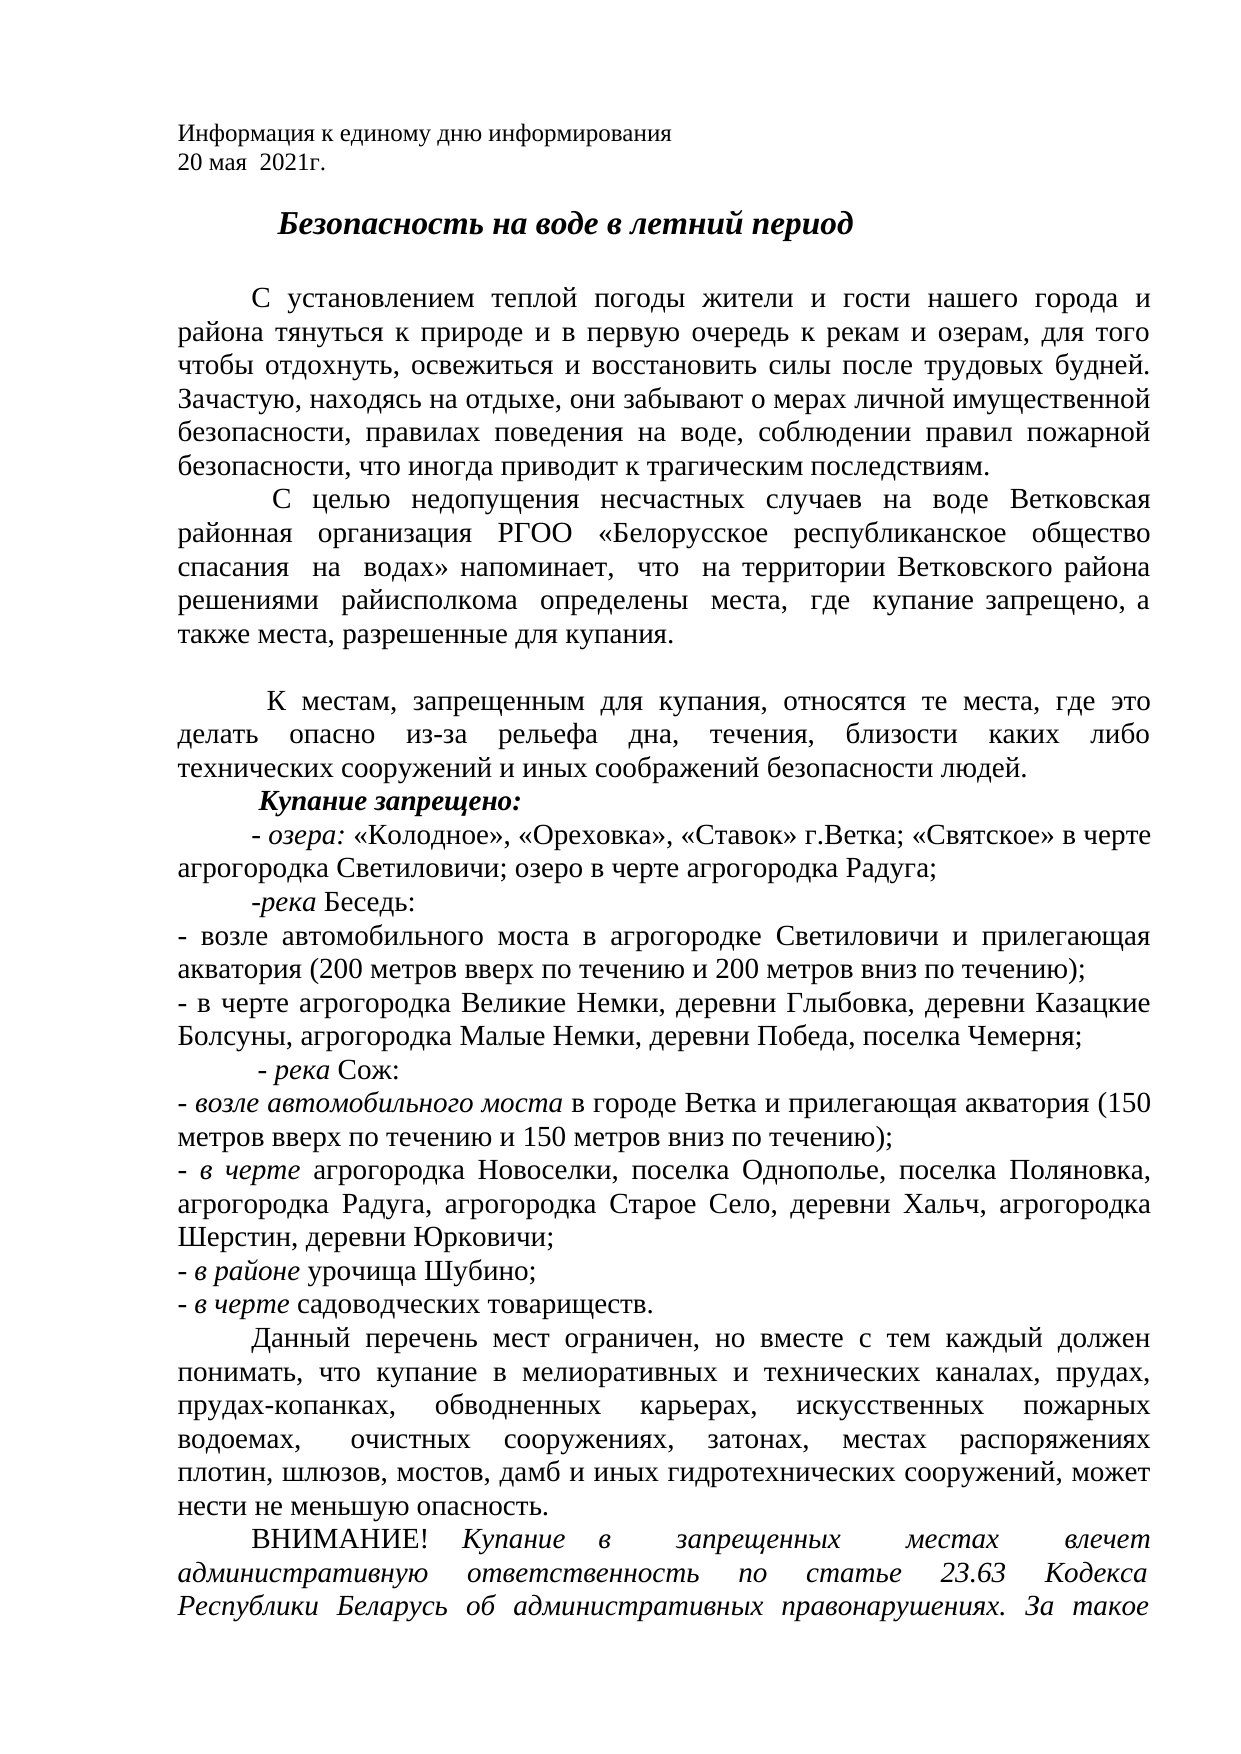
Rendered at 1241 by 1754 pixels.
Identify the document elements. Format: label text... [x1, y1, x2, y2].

text Безопасность на воде в летний период [177, 204, 1152, 242]
text - возле автомобильного моста в городе Ветка и прилегающая акватория (150 метров вверх по течению и 150 метров вниз по течению); [177, 1085, 1152, 1152]
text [177, 1521, 1152, 1622]
text С установлением теплой погоды жители и гости нашего города и района тянуться к природе и в первую очередь к рекам и озерам, для того чтобы отдохнуть, освежиться и восстановить силы после трудовых будней. Зачастую, находясь на отдыхе, они забывают о мерах личной имущественной безопасности, правилах поведения на воде, соблюдении правил пожарной безопасности, что иногда приводит к трагическим последствиям. [177, 280, 1152, 482]
text Информация к единому дню информирования [177, 118, 1152, 147]
text Данный перечень мест ограничен, но вместе с тем каждый должен понимать, что купание в мелиоративных и технических каналах, прудах, прудах-копанках, обводненных карьерах, искусственных пожарных водоемах, очистных сооружениях, затонах, местах распоряжениях плотин, шлюзов, мостов, дамб и иных гидротехнических сооружений, может нести не меньшую опасность. [177, 1320, 1152, 1521]
text - в черте садоводческих товариществ. [177, 1287, 1152, 1320]
text - в районе урочища Шубино; [177, 1253, 1152, 1287]
text -река Беседь: [177, 884, 1152, 918]
text - река Сож: [177, 1052, 1152, 1085]
text С целью недопущения несчастных случаев на воде Ветковская районная организация РГОО «Белорусское республиканское общество спасания на водах» напоминает, что на территории Ветковского района решениями райисполкома определены места, где купание запрещено, а также места, разрешенные для купания. [177, 482, 1152, 649]
text Купание запрещено: [177, 783, 1152, 817]
text К местам, запрещенным для купания, относятся те места, где это делать опасно из-за рельефа дна, течения, близости каких либо технических сооружений и иных соображений безопасности людей. [177, 683, 1152, 783]
text - озера: «Колодное», «Ореховка», «Ставок» г.Ветка; «Святское» в черте агрогородка Светиловичи; озеро в черте агрогородка Радуга; [177, 817, 1152, 884]
text - возле автомобильного моста в агрогородке Светиловичи и прилегающая акватория (200 метров вверх по течению и 200 метров вниз по течению); [177, 918, 1152, 985]
text - в черте агрогородка Новоселки, поселка Однополье, поселка Поляновка, агрогородка Радуга, агрогородка Старое Село, деревни Хальч, агрогородка Шерстин, деревни Юрковичи; [177, 1152, 1152, 1253]
text - в черте агрогородка Великие Немки, деревни Глыбовка, деревни Казацкие Болсуны, агрогородка Малые Немки, деревни Победа, поселка Чемерня; [177, 985, 1152, 1052]
text 20 мая 2021г. [177, 147, 1152, 176]
